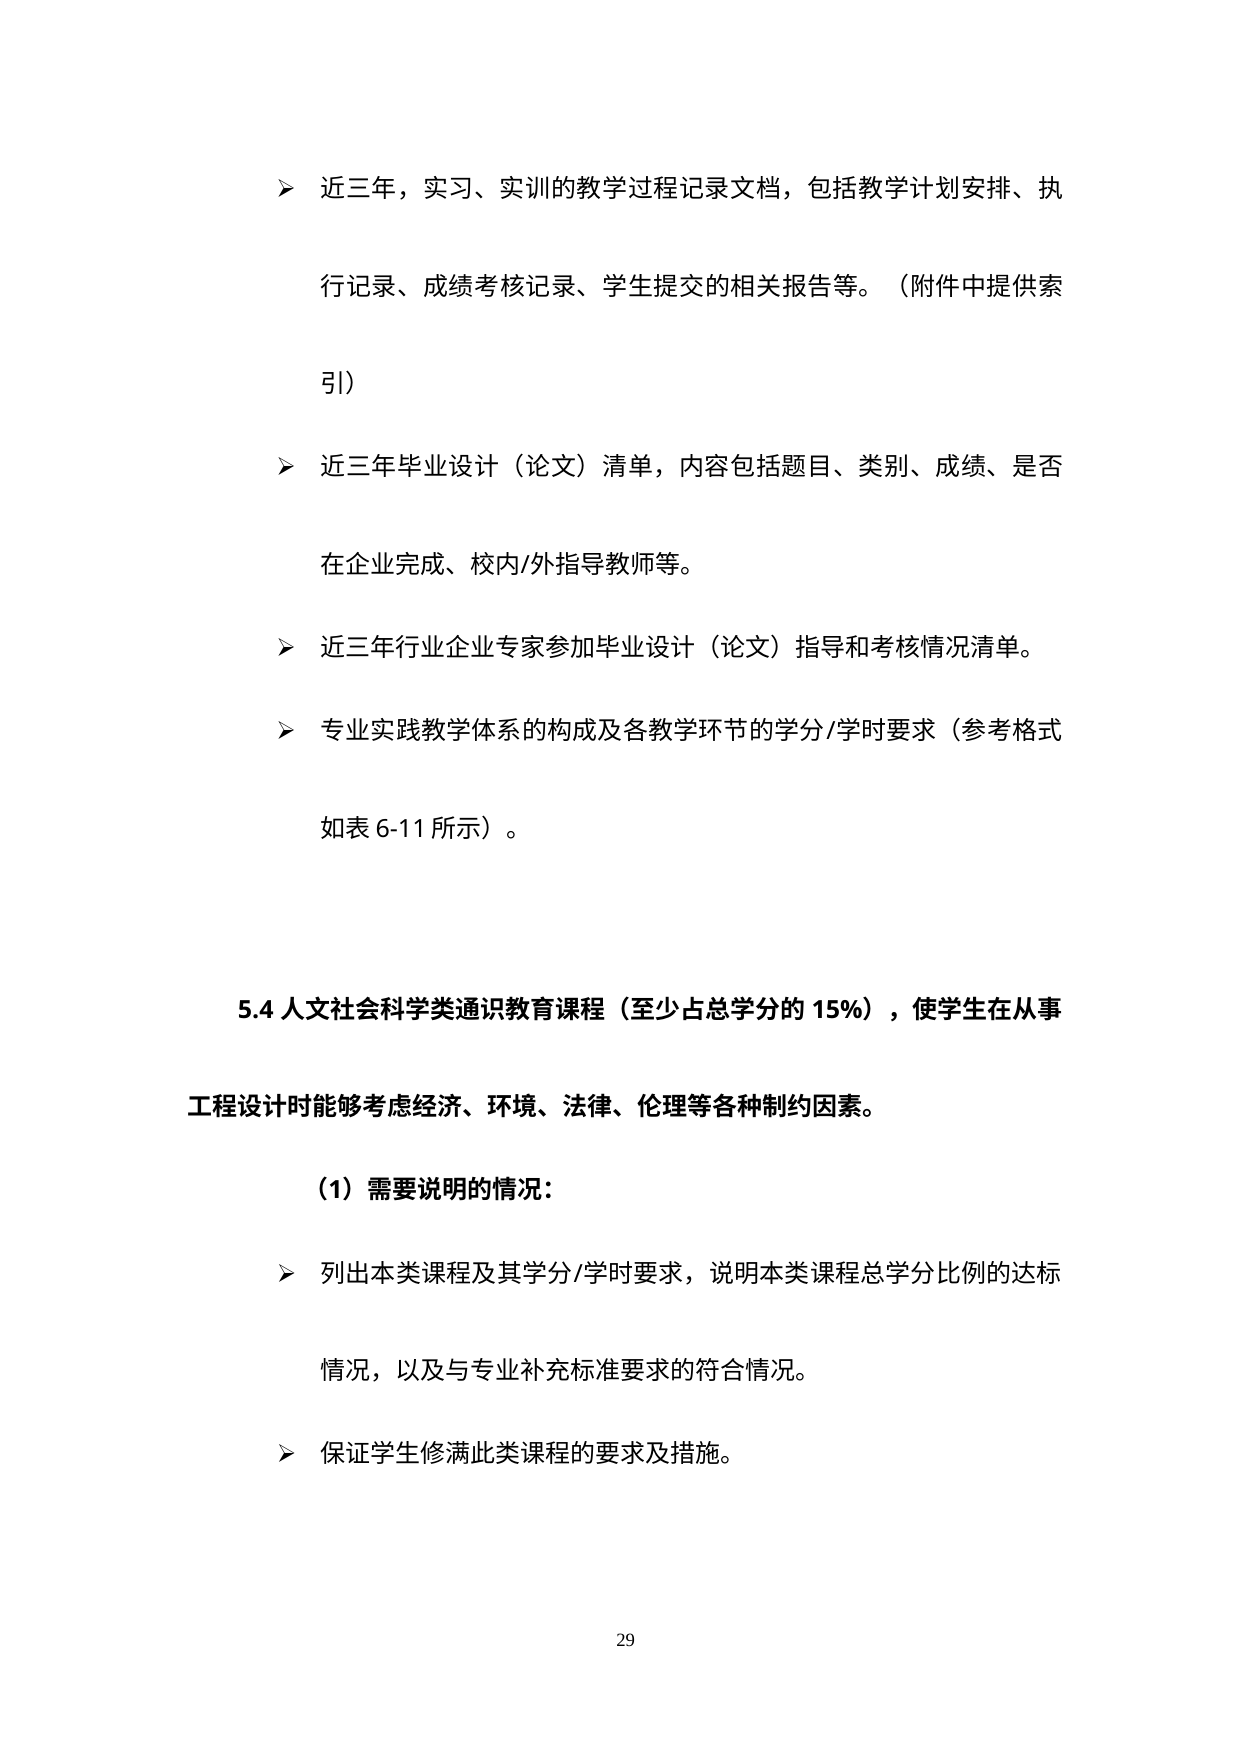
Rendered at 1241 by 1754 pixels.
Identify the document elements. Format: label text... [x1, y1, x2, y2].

list 保证学生修满此类课程的要求及措施。 [277, 1419, 1063, 1484]
list 列出本类课程及其学分/学时要求，说明本类课程总学分比例的达标情况，以及与专业补充标准要求的符合情况。 [277, 1239, 1063, 1401]
list 近三年毕业设计（论文）清单，内容包括题目、类别、成绩、是否在企业完成、校内/外指导教师等。 [276, 432, 1063, 595]
list 专业实践教学体系的构成及各教学环节的学分/学时要求（参考格式如表6-11所示）。 [276, 696, 1063, 859]
list 近三年，实习、实训的教学过程记录文档，包括教学计划安排、执行记录、成绩考核记录、学生提交的相关报告等。（附件中提供索引） [276, 154, 1063, 414]
text 5.4 人文社会科学类通识教育课程（至少占总学分的15%），使学生在从事工程设计时能够考虑经济、环境、法律、伦理等各种制约因素。 [187, 975, 1063, 1137]
list 近三年行业企业专家参加毕业设计（论文）指导和考核情况清单。 [276, 613, 1063, 678]
list （1）需要说明的情况： [303, 1156, 1063, 1221]
